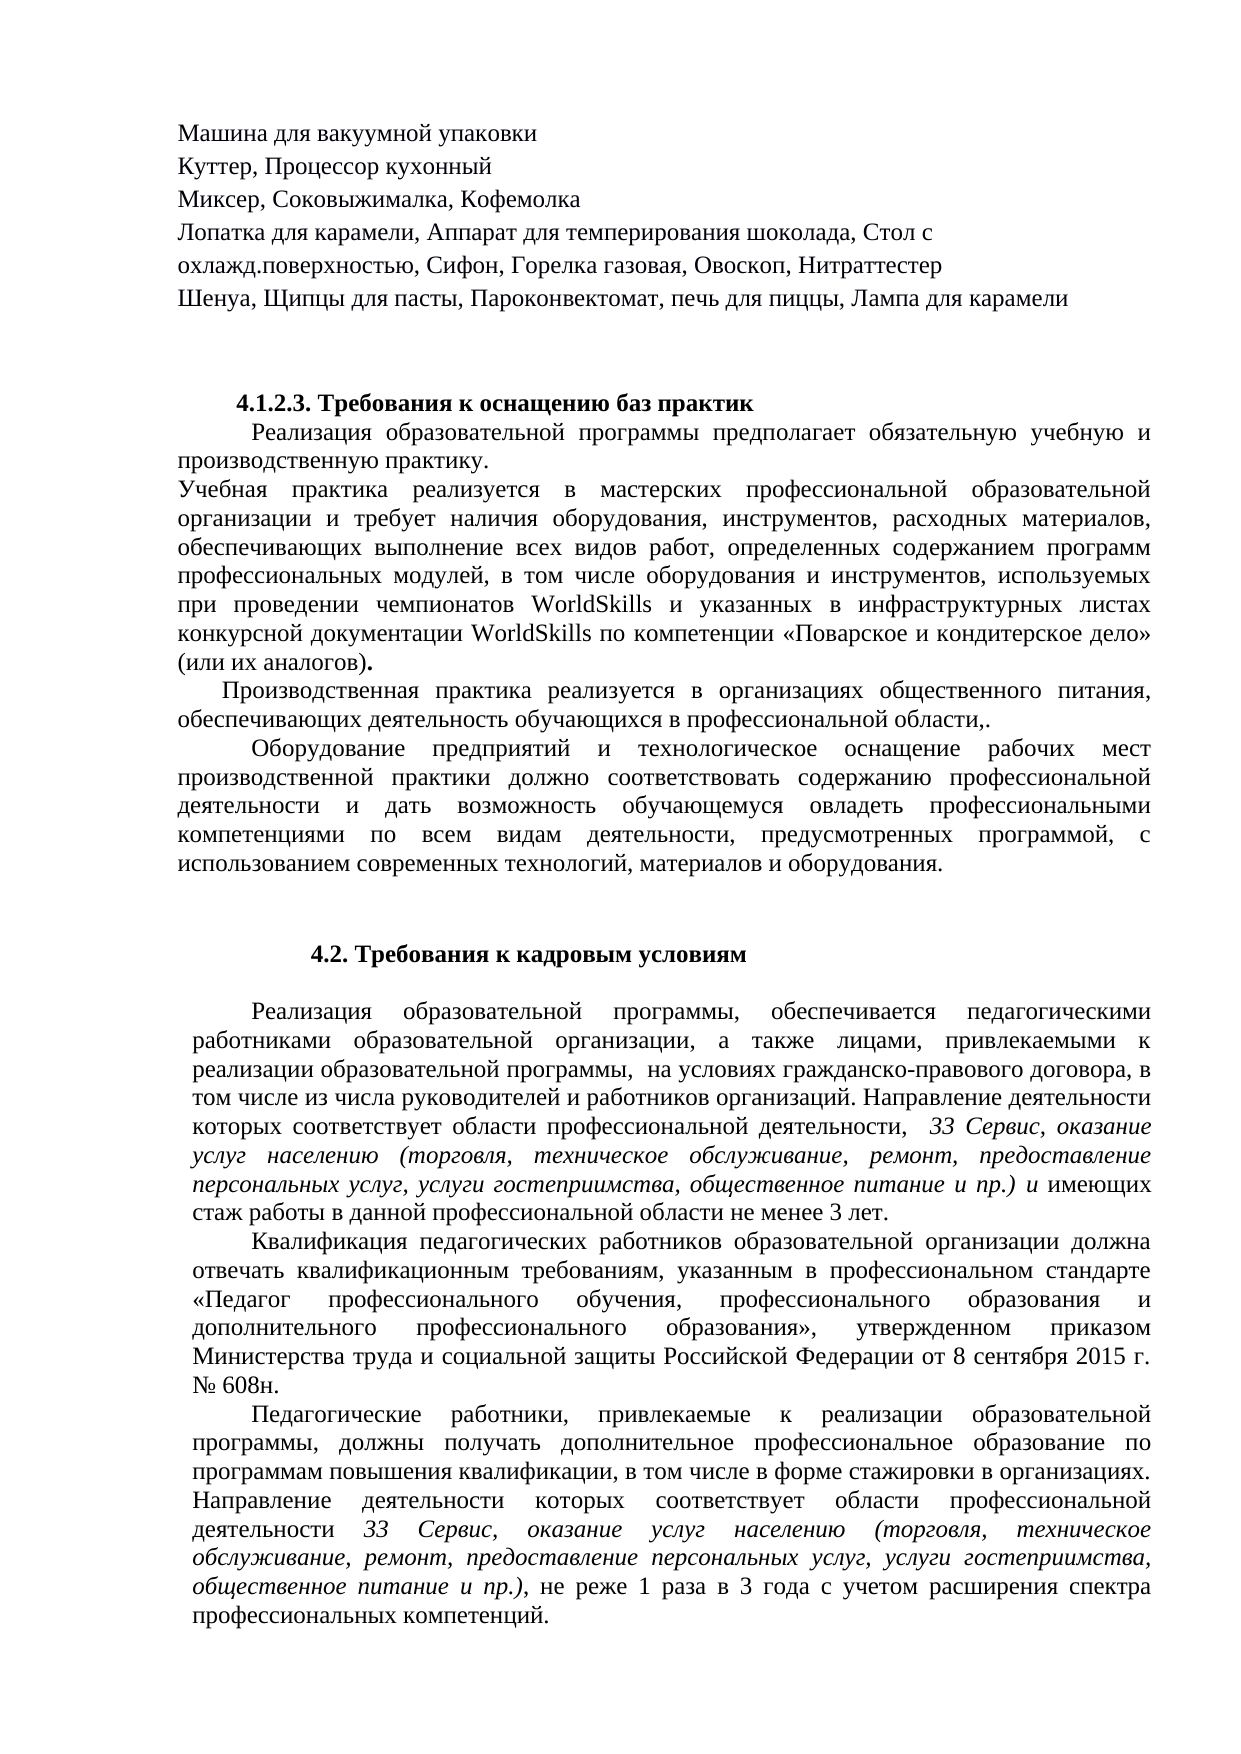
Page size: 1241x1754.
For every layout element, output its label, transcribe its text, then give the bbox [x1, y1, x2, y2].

text Шенуа, Щипцы для пасты, Пароконвектомат, печь для пиццы, Лампа для карамели [177, 283, 1152, 312]
text Миксер, Соковыжималка, Кофемолка [177, 184, 1152, 213]
text Куттер, Процессор кухонный [177, 151, 1152, 180]
text 4.2. Требования к кадровым условиям [252, 939, 1152, 967]
text Педагогические работники, привлекаемые к реализации образовательной программы, должны получать дополнительное профессиональное образование по программам повышения квалификации, в том числе в форме стажировки в организациях. Направление деятельности которых соответствует области профессиональной деятельности 33 Сервис, оказание услуг населению (торговля, техническое обслуживание, ремонт, предоставление персональных услуг, услуги гостеприимства, общественное питание и пр.), не реже 1 раза в 3 года с учетом расширения спектра профессиональных компетенций. [192, 1399, 1152, 1629]
text Учебная практика реализуется в мастерских профессиональной образовательной организации и требует наличия оборудования, инструментов, расходных материалов, обеспечивающих выполнение всех видов работ, определенных содержанием программ профессиональных модулей, в том числе оборудования и инструментов, используемых при проведении чемпионатов WorldSkills и указанных в инфраструктурных листах конкурсной документации WorldSkills по компетенции «Поварское и кондитерское дело» (или их аналогов). [177, 474, 1152, 676]
text Квалификация педагогических работников образовательной организации должна отвечать квалификационным требованиям, указанным в профессиональном стандарте «Педагог профессионального обучения, профессионального образования и дополнительного профессионального образования», утвержденном приказом Министерства труда и социальной защиты Российской Федерации от 8 сентября 2015 г. № 608н. [192, 1226, 1152, 1399]
text Производственная практика реализуется в организациях общественного питания, обеспечивающих деятельность обучающихся в профессиональной области,. [177, 676, 1152, 733]
text Машина для вакуумной упаковки [177, 118, 1152, 147]
text Лопатка для карамели, Аппарат для темперирования шоколада, Стол с охлажд.поверхностью, Сифон, Горелка газовая, Овоскоп, Нитраттестер [177, 217, 1152, 279]
text Реализация образовательной программы предполагает обязательную учебную и производственную практику. [177, 417, 1152, 474]
text 4.1.2.3. Требования к оснащению баз практик [177, 388, 1152, 417]
text Оборудование предприятий и технологическое оснащение рабочих мест производственной практики должно соответствовать содержанию профессиональной деятельности и дать возможность обучающемуся овладеть профессиональными компетенциями по всем видам деятельности, предусмотренных программой, с использованием современных технологий, материалов и оборудования. [177, 733, 1152, 877]
text Реализация образовательной программы, обеспечивается педагогическими работниками образовательной организации, а также лицами, привлекаемыми к реализации образовательной программы, на условиях гражданско-правового договора, в том числе из числа руководителей и работников организаций. Направление деятельности которых соответствует области профессиональной деятельности, 33 Сервис, оказание услуг населению (торговля, техническое обслуживание, ремонт, предоставление персональных услуг, услуги гостеприимства, общественное питание и пр.) и имеющих стаж работы в данной профессиональной области не менее 3 лет. [192, 996, 1152, 1226]
